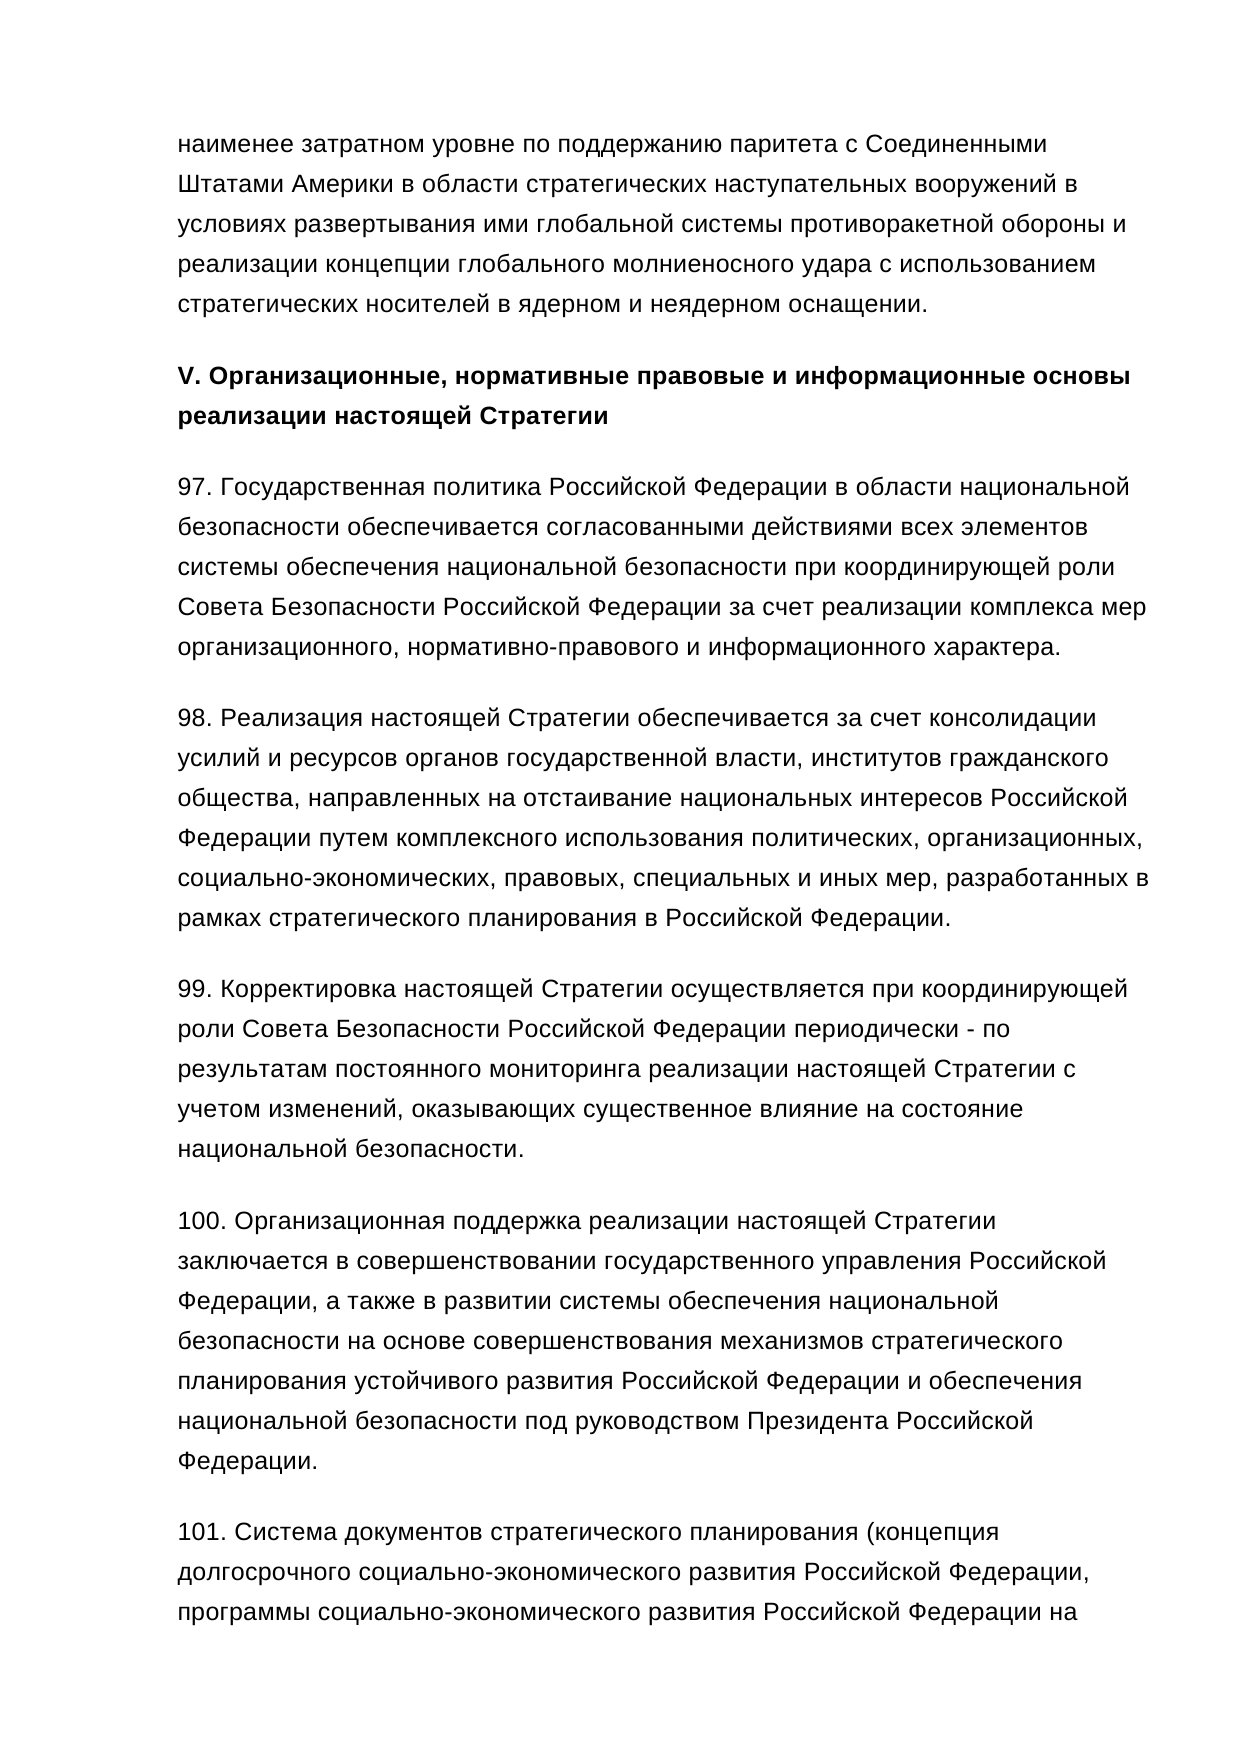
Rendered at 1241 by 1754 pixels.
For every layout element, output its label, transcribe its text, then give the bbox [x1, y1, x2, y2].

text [177, 1506, 1152, 1626]
text 97. Государственная политика Российской Федерации в области национальной безопасности обеспечивается согласованными действиями всех элементов системы обеспечения национальной безопасности при координирующей роли Совета Безопасности Российской Федерации за счет реализации комплекса мер организационного, нормативно-правового и информационного характера. [177, 461, 1152, 661]
text V. Организационные, нормативные правовые и информационные основы реализации настоящей Стратегии [177, 349, 1152, 429]
text 98. Реализация настоящей Стратегии обеспечивается за счет консолидации усилий и ресурсов органов государственной власти, институтов гражданского общества, направленных на отстаивание национальных интересов Российской Федерации путем комплексного использования политических, организационных, социально-экономических, правовых, специальных и иных мер, разработанных в рамках стратегического планирования в Российской Федерации. [177, 692, 1152, 932]
text 100. Организационная поддержка реализации настоящей Стратегии заключается в совершенствовании государственного управления Российской Федерации, а также в развитии системы обеспечения национальной безопасности на основе совершенствования механизмов стратегического планирования устойчивого развития Российской Федерации и обеспечения национальной безопасности под руководством Президента Российской Федерации. [177, 1194, 1152, 1474]
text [177, 118, 1152, 318]
text 99. Корректировка настоящей Стратегии осуществляется при координирующей роли Совета Безопасности Российской Федерации периодически - по результатам постоянного мониторинга реализации настоящей Стратегии с учетом изменений, оказывающих существенное влияние на состояние национальной безопасности. [177, 963, 1152, 1163]
